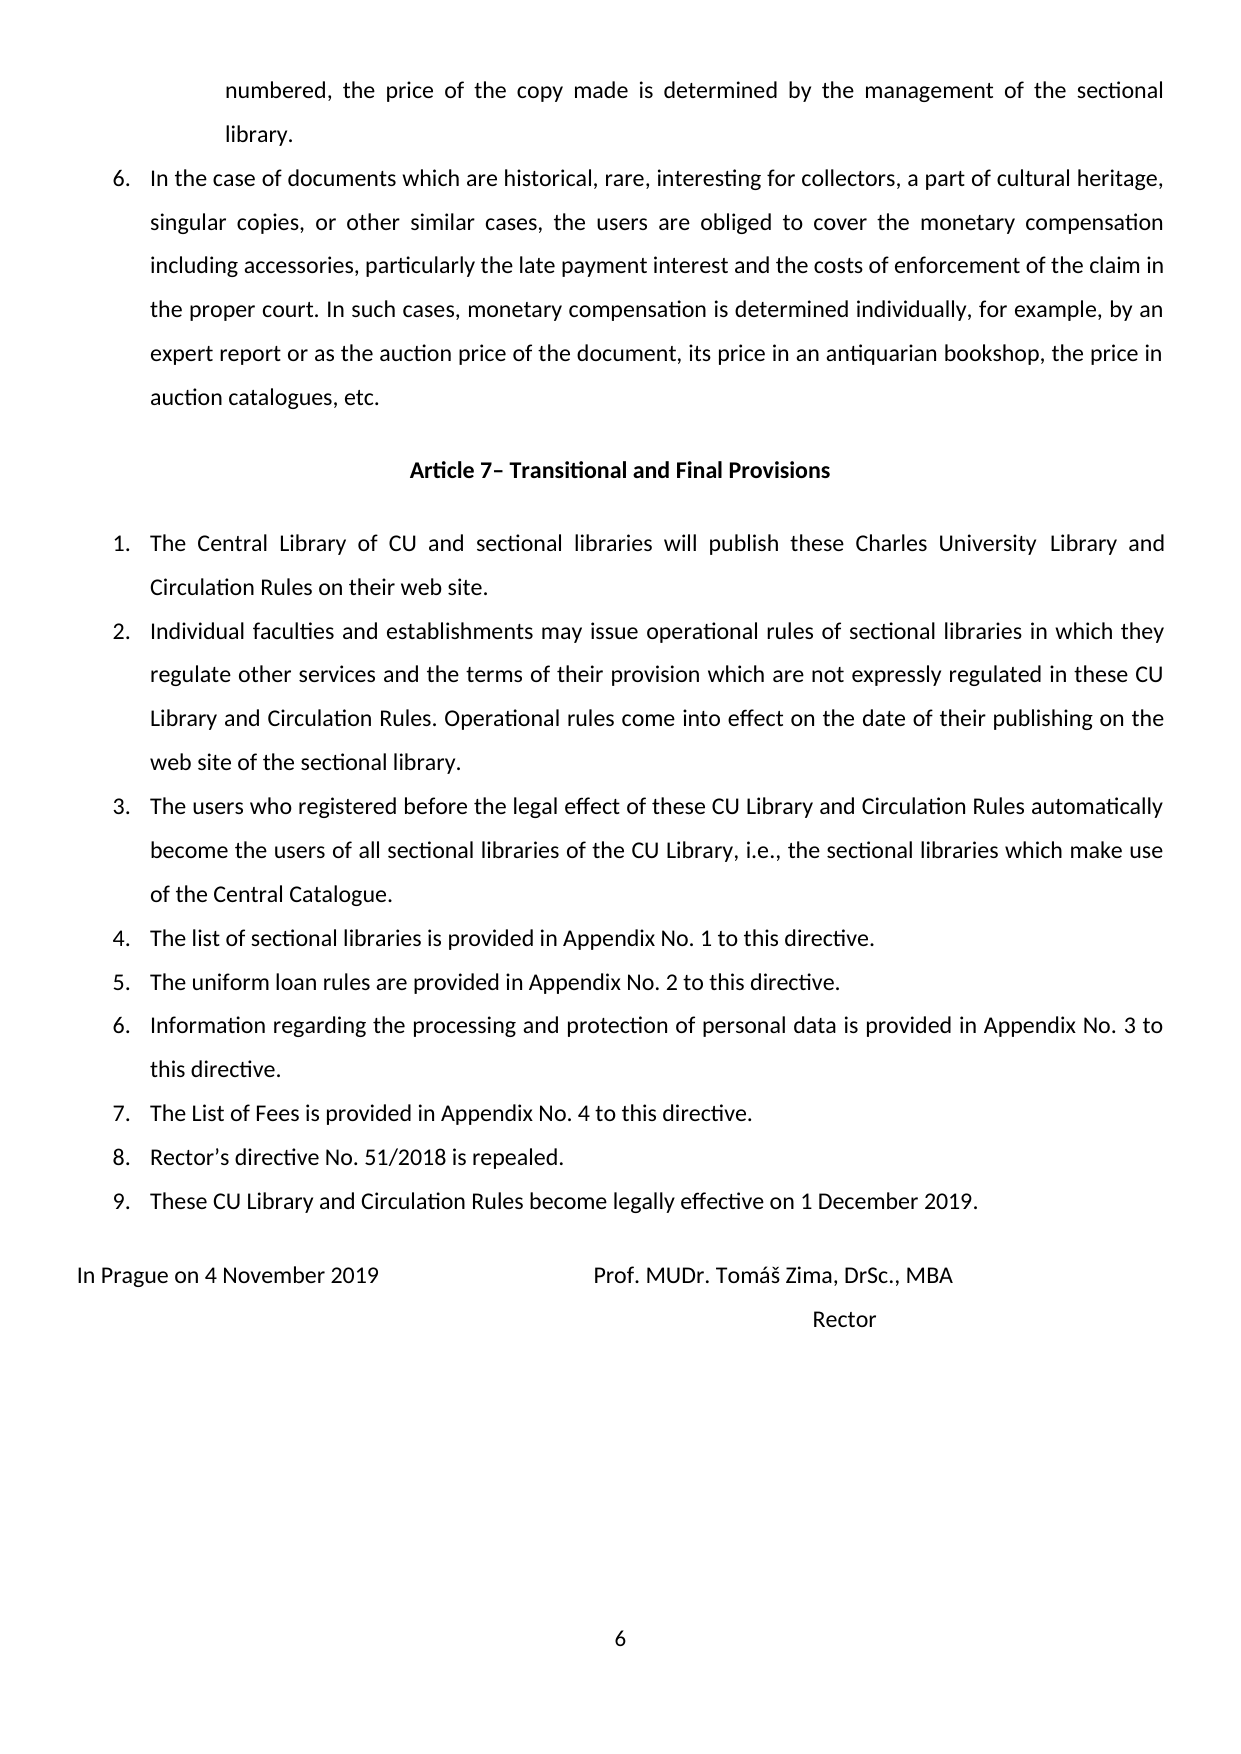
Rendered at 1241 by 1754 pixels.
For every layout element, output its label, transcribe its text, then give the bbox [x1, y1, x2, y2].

list The list of sectional libraries is provided in Appendix No. 1 to this directive. [112, 923, 1165, 952]
list Information regarding the processing and protection of personal data is provided in Appendix No. 3 to this directive. [112, 1010, 1165, 1083]
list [187, 75, 1165, 148]
subtitle Article 7– Transitional and Final Provisions [75, 455, 1165, 484]
list The List of Fees is provided in Appendix No. 4 to this directive. [112, 1098, 1165, 1127]
list Rector’s directive No. 51/2018 is repealed. [112, 1142, 1165, 1171]
list The users who registered before the legal effect of these CU Library and Circulation Rules automatically become the users of all sectional libraries of the CU Library, i.e., the sectional libraries which make use of the Central Catalogue. [112, 791, 1165, 908]
list The Central Library of CU and sectional libraries will publish these Charles University Library and Circulation Rules on their web site. [112, 528, 1165, 601]
table_header In Prague on 4 November 2019 [75, 1259, 592, 1304]
text Rector [812, 1304, 1165, 1334]
list Individual faculties and establishments may issue operational rules of sectional libraries in which they regulate other services and the terms of their provision which are not expressly regulated in these CU Library and Circulation Rules. Operational rules come into effect on the date of their publishing on the web site of the sectional library. [112, 616, 1165, 777]
table_header Prof. MUDr. Tomáš Zima, DrSc., MBA [592, 1259, 1174, 1304]
list In the case of documents which are historical, rare, interesting for collectors, a part of cultural heritage, singular copies, or other similar cases, the users are obliged to cover the monetary compensation including accessories, particularly the late payment interest and the costs of enforcement of the claim in the proper court. In such cases, monetary compensation is determined individually, for example, by an expert report or as the auction price of the document, its price in an antiquarian bookshop, the price in auction catalogues, etc. [112, 163, 1165, 411]
list These CU Library and Circulation Rules become legally effective on 1 December 2019. [112, 1186, 1165, 1215]
list The uniform loan rules are provided in Appendix No. 2 to this directive. [112, 967, 1165, 996]
